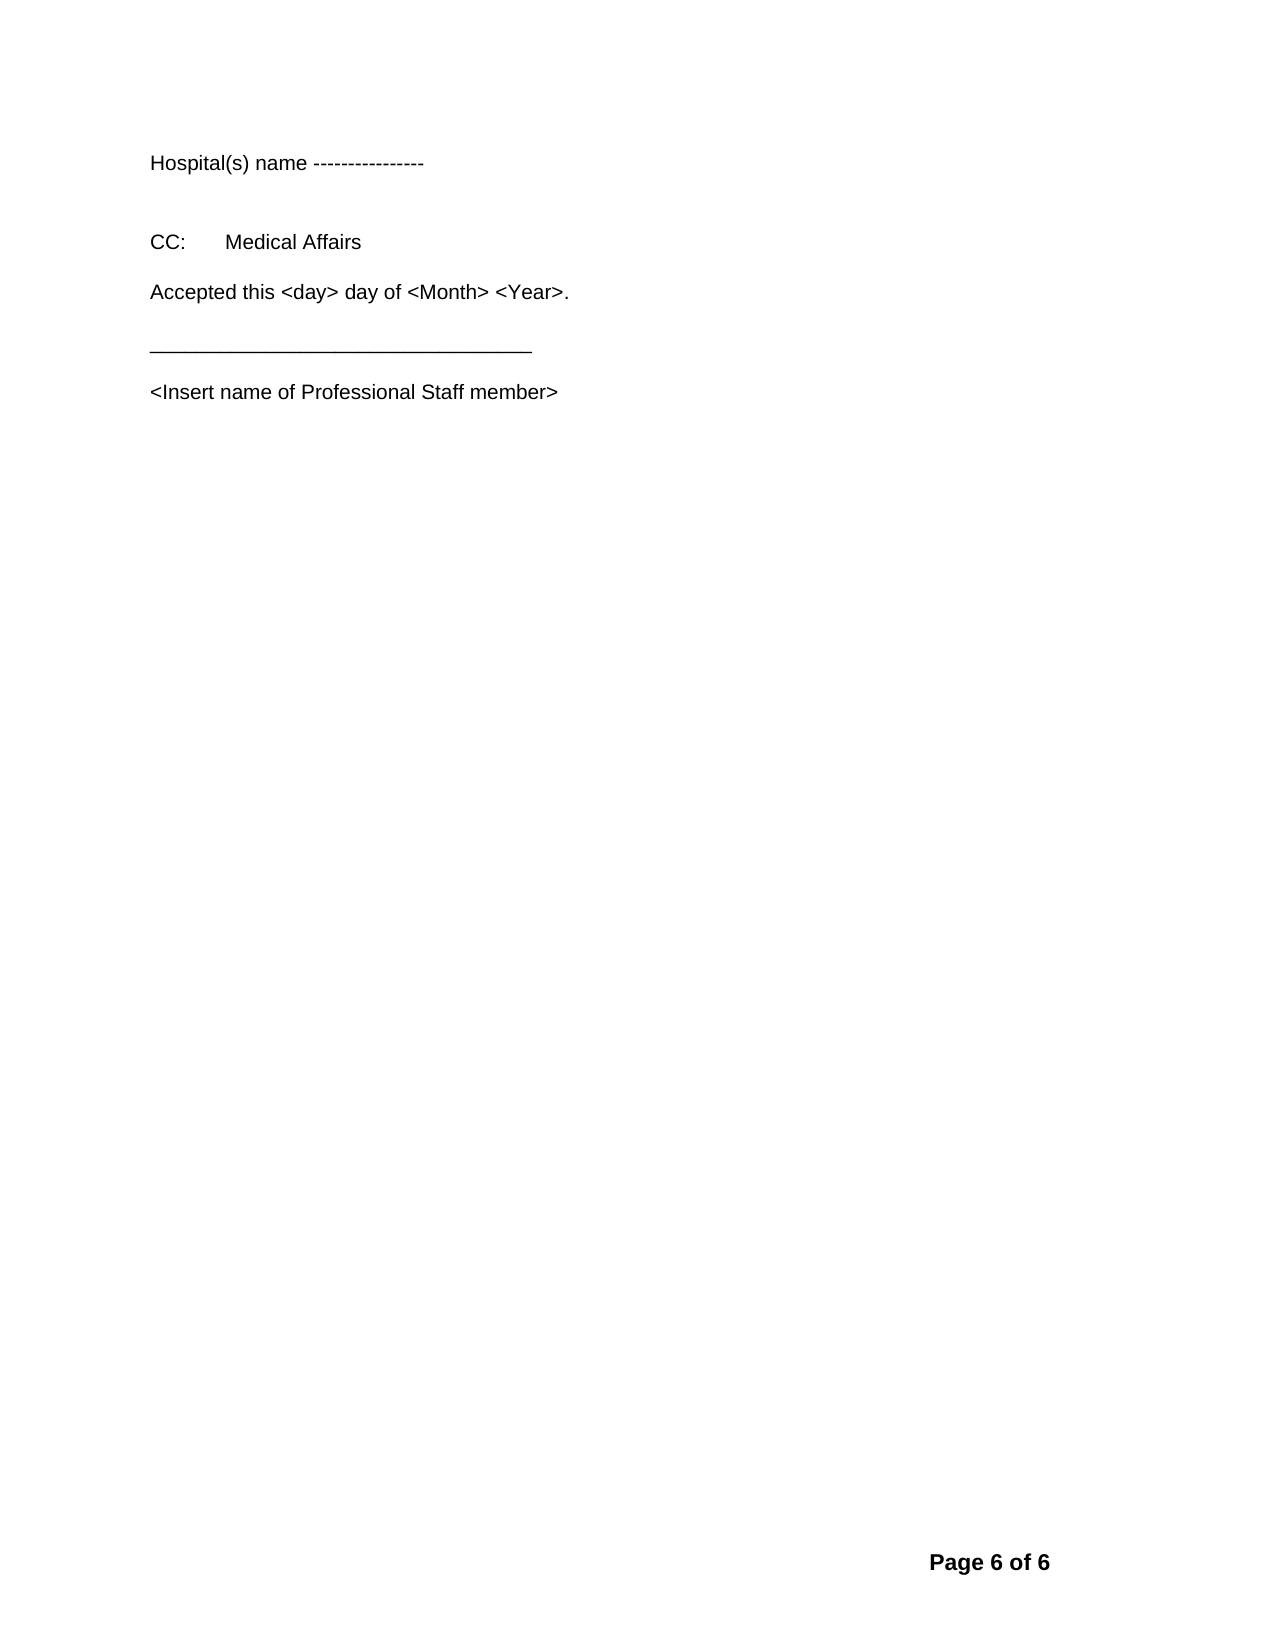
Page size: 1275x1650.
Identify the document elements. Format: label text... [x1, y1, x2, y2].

text CC: Medical Affairs [150, 229, 1200, 254]
text Hospital(s) name ---------------- [150, 150, 1200, 175]
text Accepted this <day> day of <Month> <Year>. [150, 279, 1200, 304]
text <Insert name of Professional Staff member> [150, 379, 1200, 404]
text _________________________________ [150, 329, 1200, 354]
